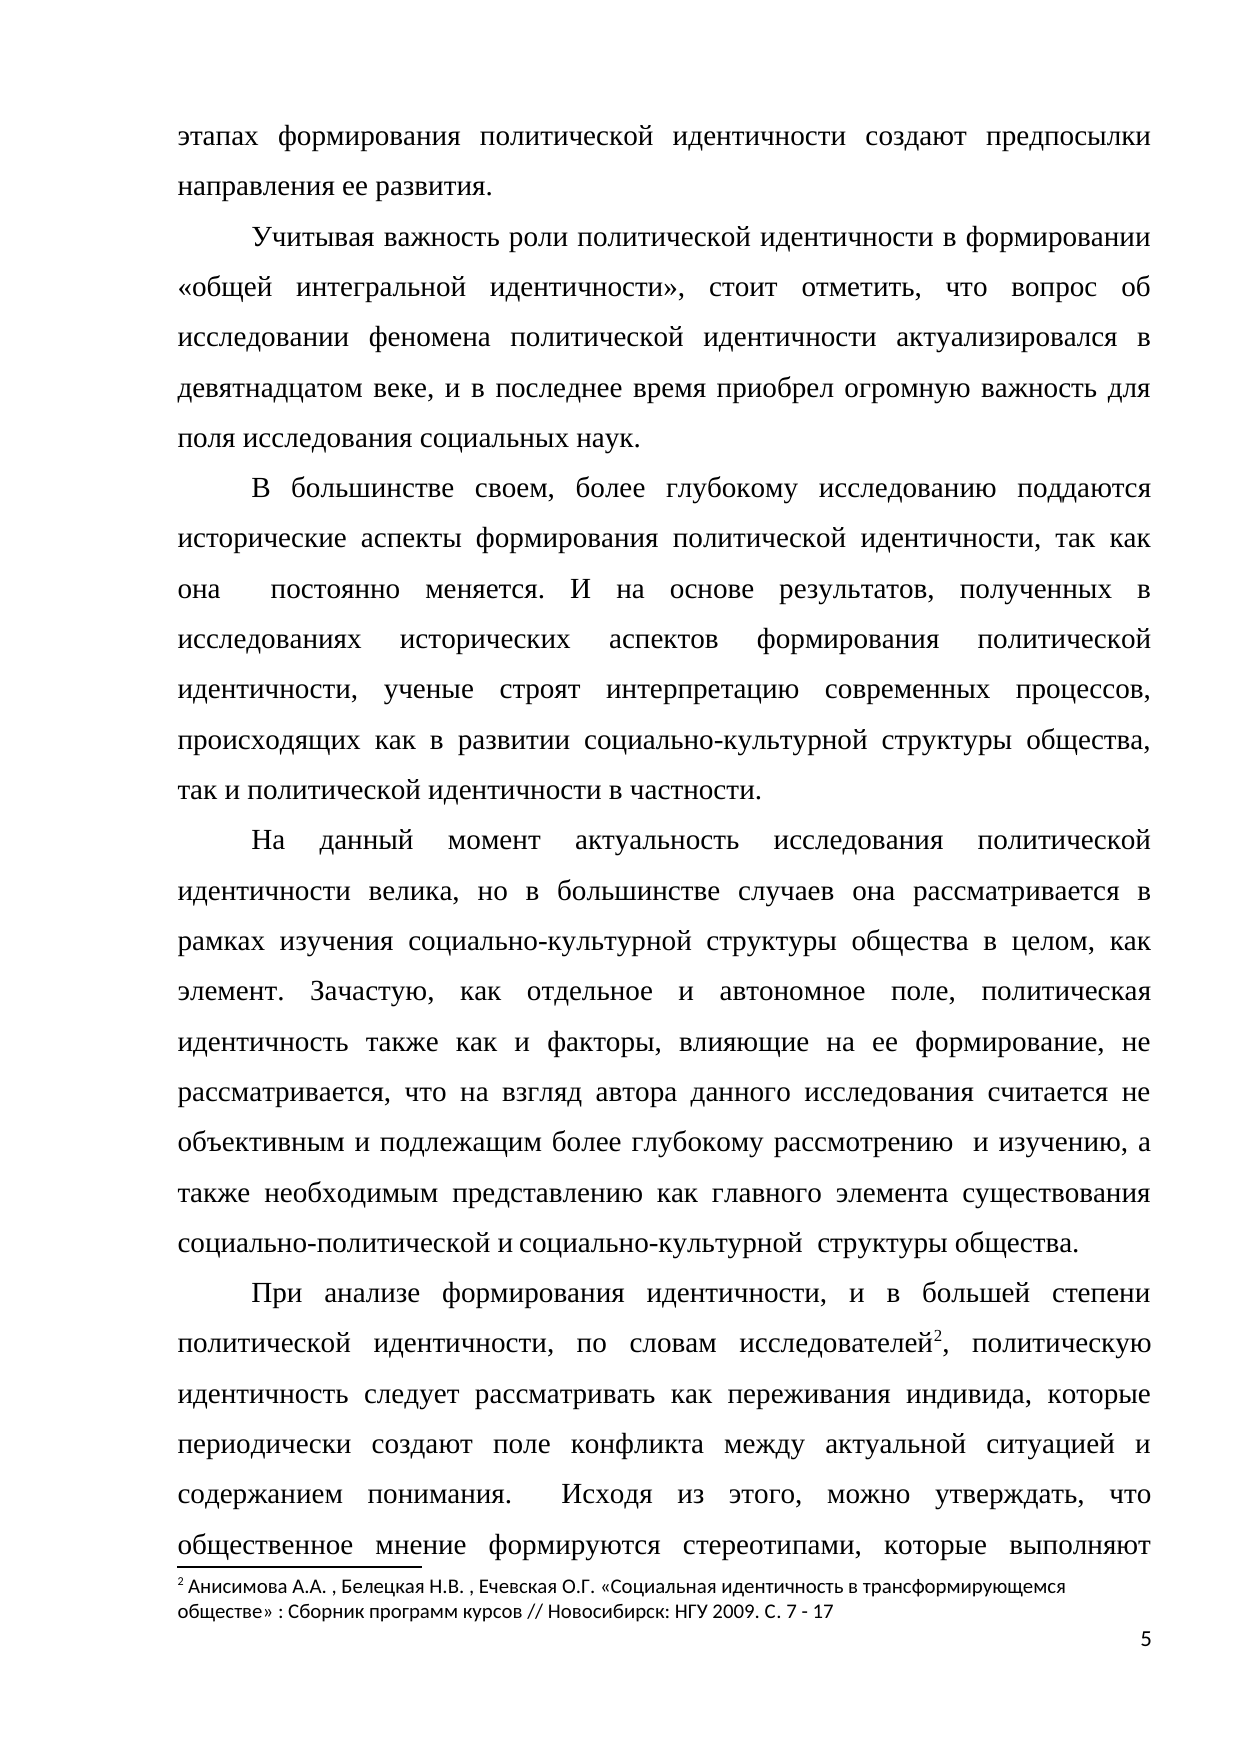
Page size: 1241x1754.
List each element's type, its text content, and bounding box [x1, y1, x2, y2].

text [177, 118, 1152, 202]
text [177, 1275, 1152, 1560]
text Учитывая важность роли политической идентичности в формировании «общей интегральной идентичности», стоит отметить, что вопрос об исследовании феномена политической идентичности актуализировался в девятнадцатом веке, и в последнее время приобрел огромную важность для поля исследования социальных наук. [177, 219, 1152, 453]
text На данный момент актуальность исследования политической идентичности велика, но в большинстве случаев она рассматривается в рамках изучения социально-культурной структуры общества в целом, как элемент. Зачастую, как отдельное и автономное поле, политическая идентичность также как и факторы, влияющие на ее формирование, не рассматривается, что на взгляд автора данного исследования считается не объективным и подлежащим более глубокому рассмотрению и изучению, а также необходимым представлению как главного элемента существования социально-политической и социально-культурной структуры общества. [177, 822, 1152, 1258]
text В большинстве своем, более глубокому исследованию поддаются исторические аспекты формирования политической идентичности, так как она постоянно меняется. И на основе результатов, полученных в исследованиях исторических аспектов формирования политической идентичности, ученые строят интерпретацию современных процессов, происходящих как в развитии социально-культурной структуры общества, так и политической идентичности в частности. [177, 470, 1152, 806]
